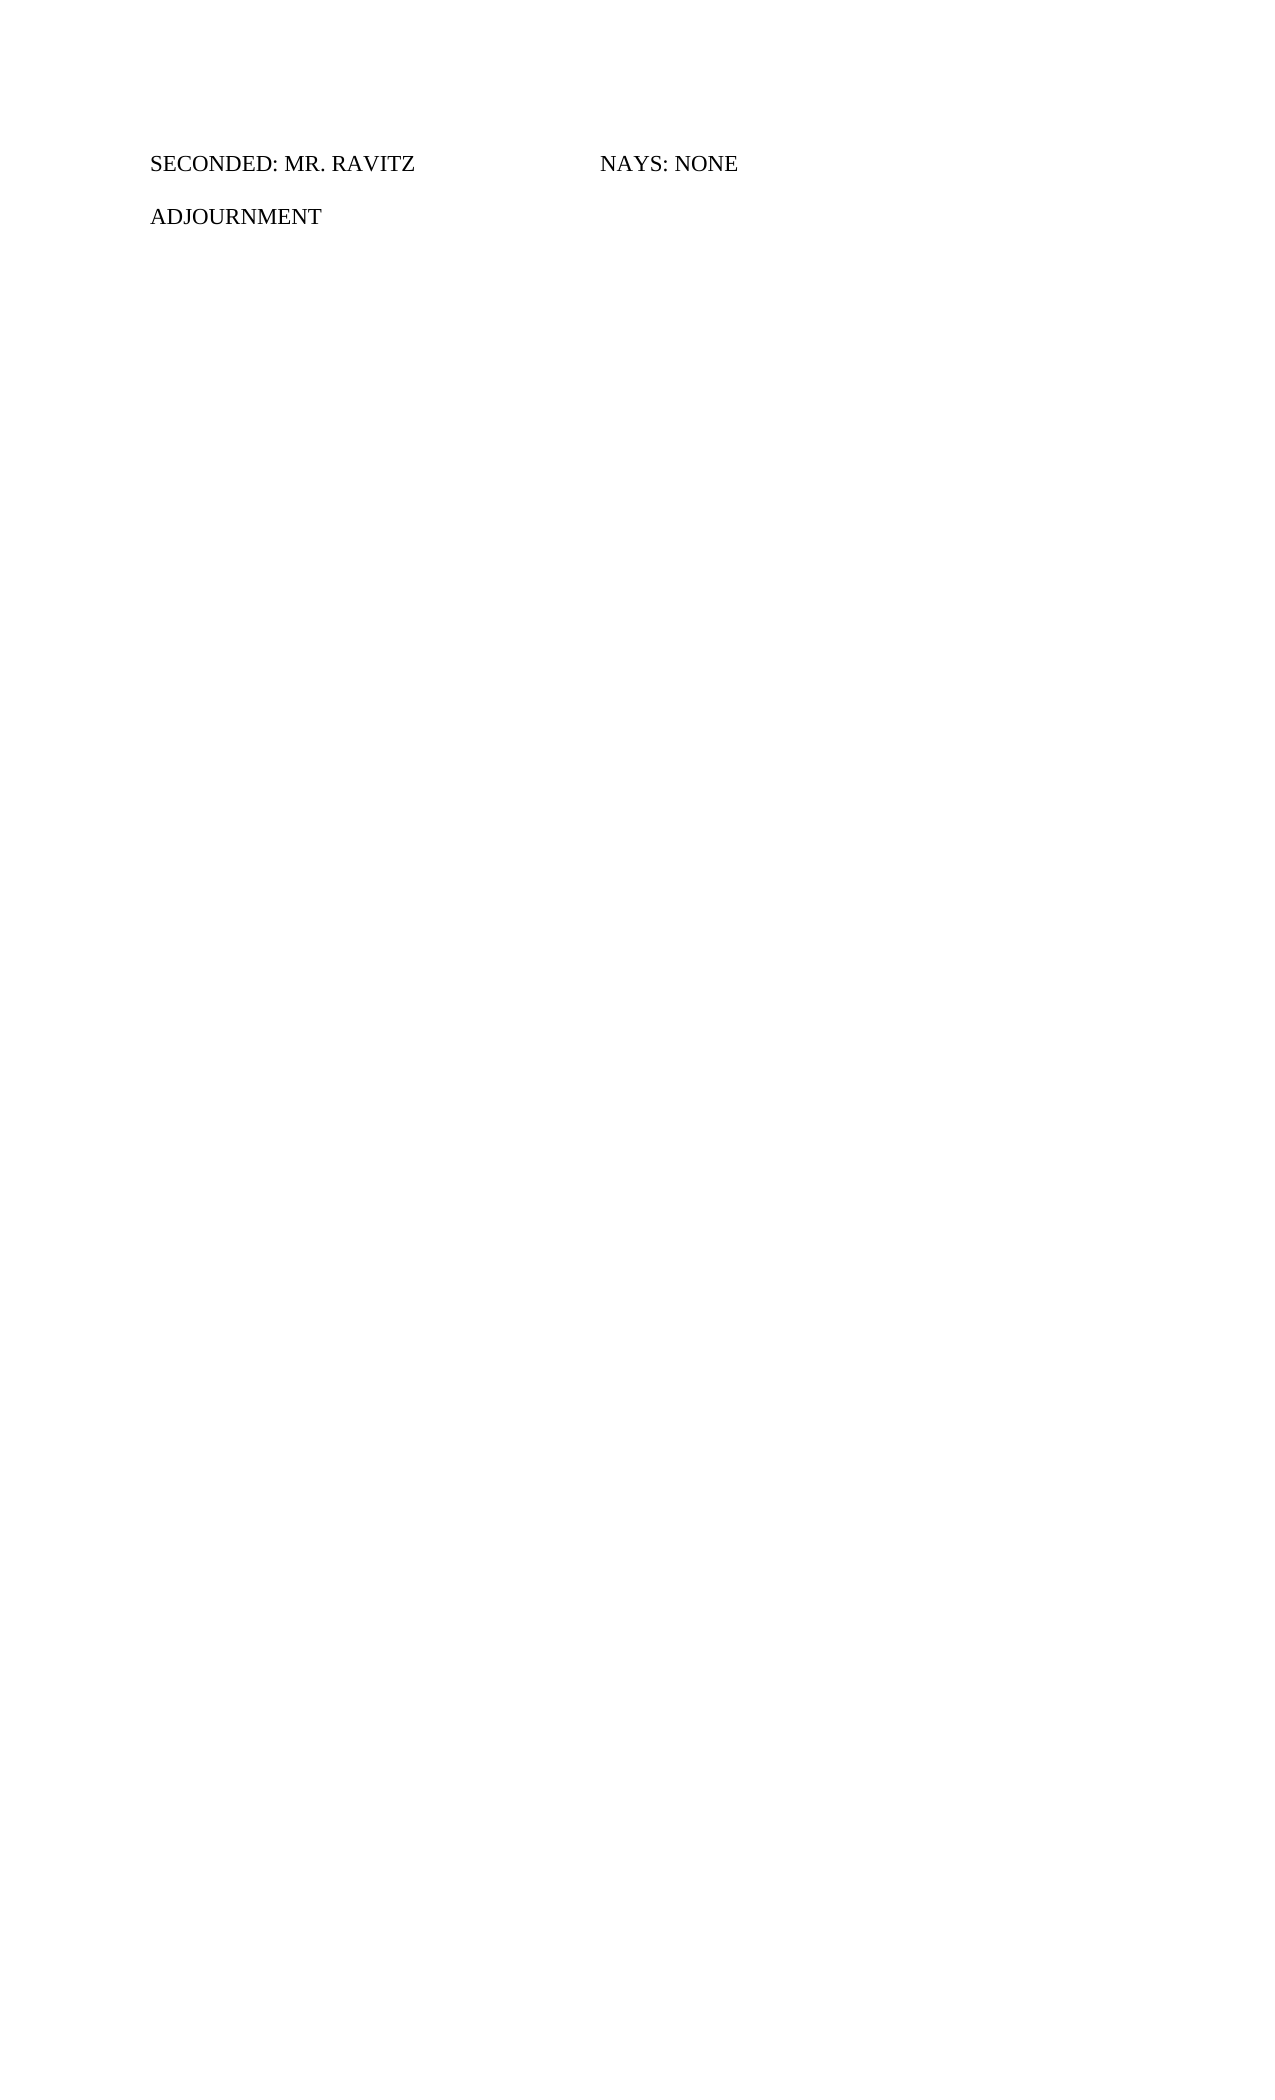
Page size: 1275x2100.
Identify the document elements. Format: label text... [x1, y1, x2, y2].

text SECONDED: MR. RAVITZ NAYS: NONE [150, 150, 1125, 176]
text ADJOURNMENT [150, 203, 1125, 229]
